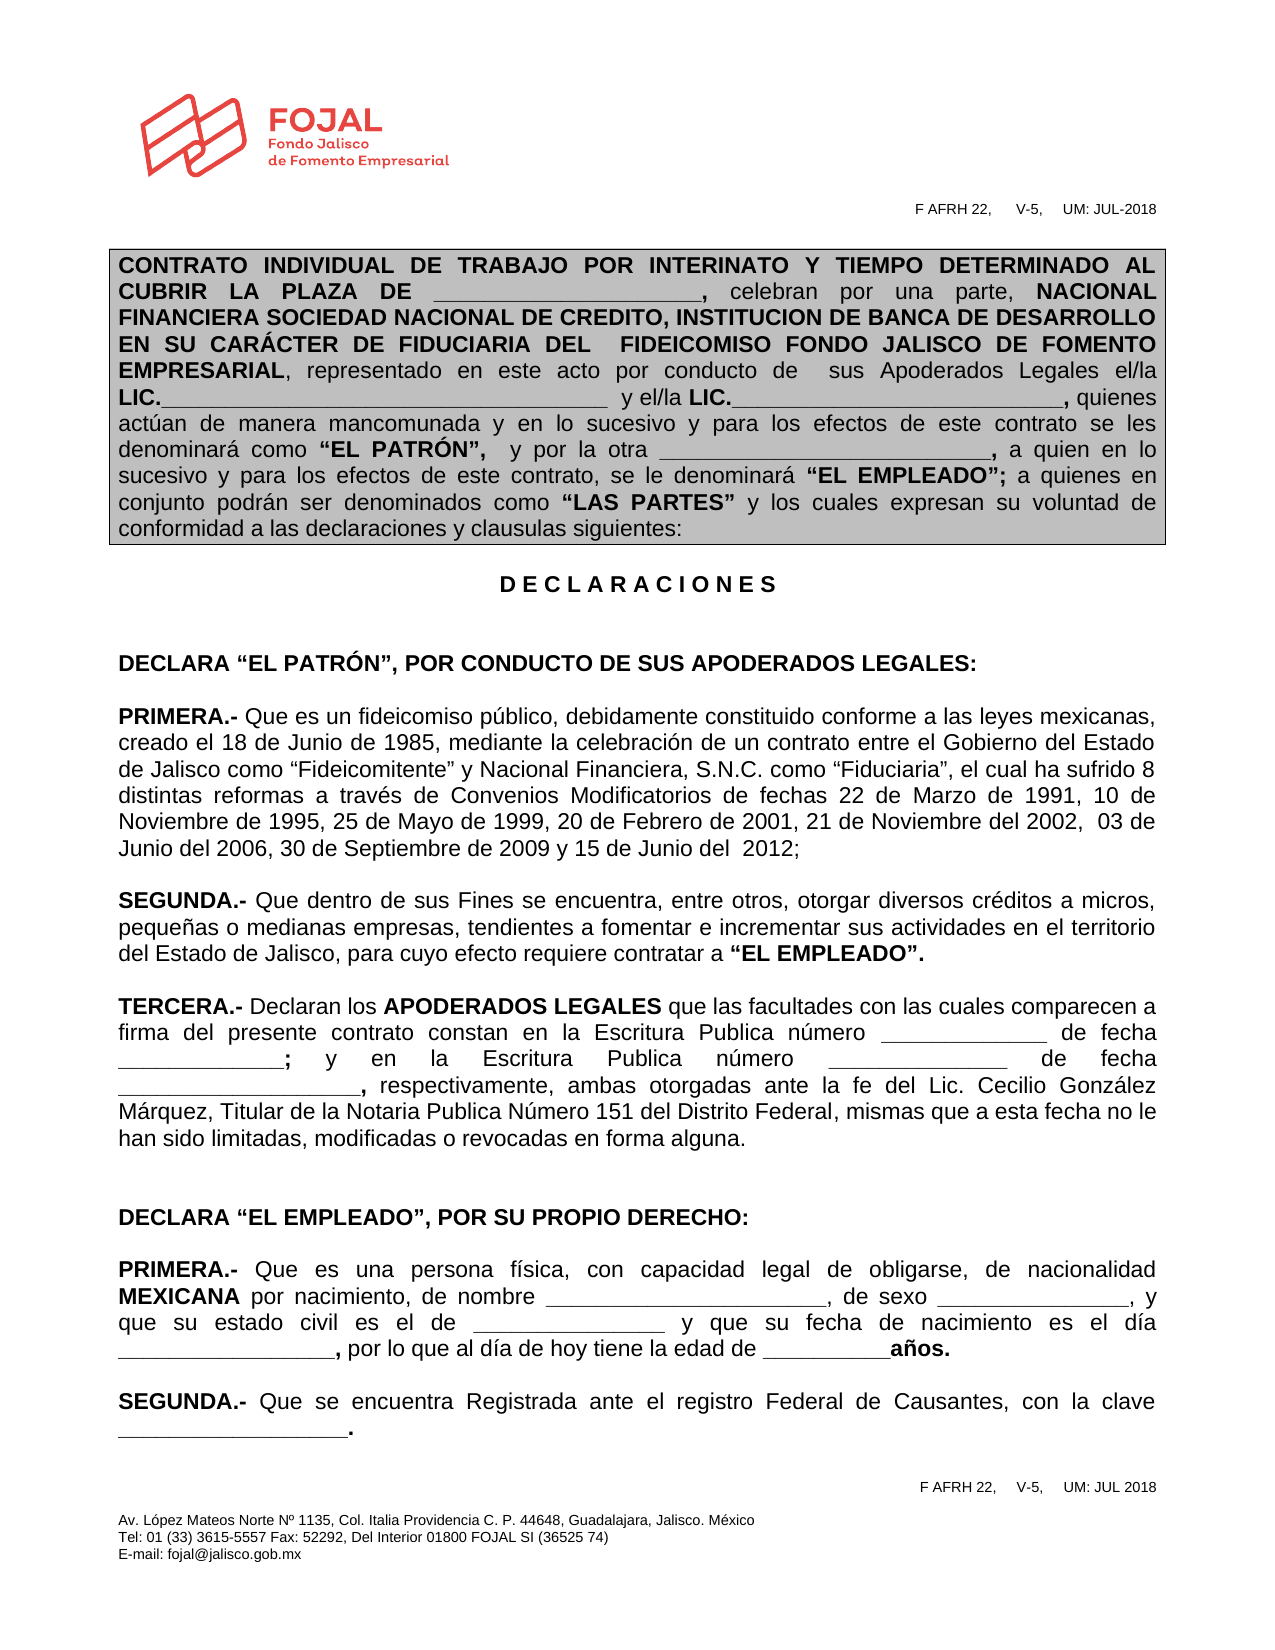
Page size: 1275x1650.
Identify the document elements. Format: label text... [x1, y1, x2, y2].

text CONTRATO INDIVIDUAL DE TRABAJO POR INTERINATO Y TIEMPO DETERMINADO AL CUBRIR LA PLAZA DE _____________________, celebran por una parte, NACIONAL FINANCIERA SOCIEDAD NACIONAL DE CREDITO, INSTITUCION DE BANCA DE DESARROLLO EN SU CARÁCTER DE FIDUCIARIA DEL FIDEICOMISO FONDO JALISCO DE FOMENTO EMPRESARIAL, representado en este acto por conducto de sus Apoderados Legales el/la LIC.___________________________________ y el/la LIC.__________________________, quienes actúan de manera mancomunada y en lo sucesivo y para los efectos de este contrato se les denominará como “EL PATRÓN”, y por la otra __________________________, a quien en lo sucesivo y para los efectos de este contrato, se le denominará “EL EMPLEADO”; a quienes en conjunto podrán ser denominados como “LAS PARTES” y los cuales expresan su voluntad de conformidad a las declaraciones y clausulas siguientes: [110, 250, 1165, 544]
text DECLARA “EL EMPLEADO”, POR SU PROPIO DERECHO: [118, 1203, 1157, 1230]
list PRIMERA.- Que es una persona física, con capacidad legal de obligarse, de nacionalidad MEXICANA por nacimiento, de nombre ______________________, de sexo _______________, y que su estado civil es el de _______________ y que su fecha de nacimiento es el día _________________, por lo que al día de hoy tiene la edad de __________años. [118, 1256, 1157, 1362]
text DECLARA “EL PATRÓN”, POR CONDUCTO DE SUS APODERADOS LEGALES: [118, 650, 1157, 676]
text SEGUNDA.- Que dentro de sus Fines se encuentra, entre otros, otorgar diversos créditos a micros, pequeñas o medianas empresas, tendientes a fomentar e incrementar sus actividades en el territorio del Estado de Jalisco, para cuyo efecto requiere contratar a “EL EMPLEADO”. [118, 887, 1157, 966]
text D E C L A R A C I O N E S [118, 571, 1157, 597]
text PRIMERA.- Que es un fideicomiso público, debidamente constituido conforme a las leyes mexicanas, creado el 18 de Junio de 1985, mediante la celebración de un contrato entre el Gobierno del Estado de Jalisco como “Fideicomitente” y Nacional Financiera, S.N.C. como “Fiduciaria”, el cual ha sufrido 8 distintas reformas a través de Convenios Modificatorios de fechas 22 de Marzo de 1991, 10 de Noviembre de 1995, 25 de Mayo de 1999, 20 de Febrero de 2001, 21 de Noviembre del 2002, 03 de Junio del 2006, 30 de Septiembre de 2009 y 15 de Junio del 2012; [118, 703, 1157, 861]
picture [118, 70, 471, 201]
list SEGUNDA.- Que se encuentra Registrada ante el registro Federal de Causantes, con la clave __________________. [118, 1388, 1157, 1441]
text TERCERA.- Declaran los APODERADOS LEGALES que las facultades con las cuales comparecen a firma del presente contrato constan en la Escritura Publica número _____________ de fecha _____________; y en la Escritura Publica número ______________ de fecha ___________________, respectivamente, ambas otorgadas ante la fe del Lic. Cecilio González Márquez, Titular de la Notaria Publica Número 151 del Distrito Federal, mismas que a esta fecha no le han sido limitadas, modificadas o revocadas en forma alguna. [118, 993, 1157, 1151]
